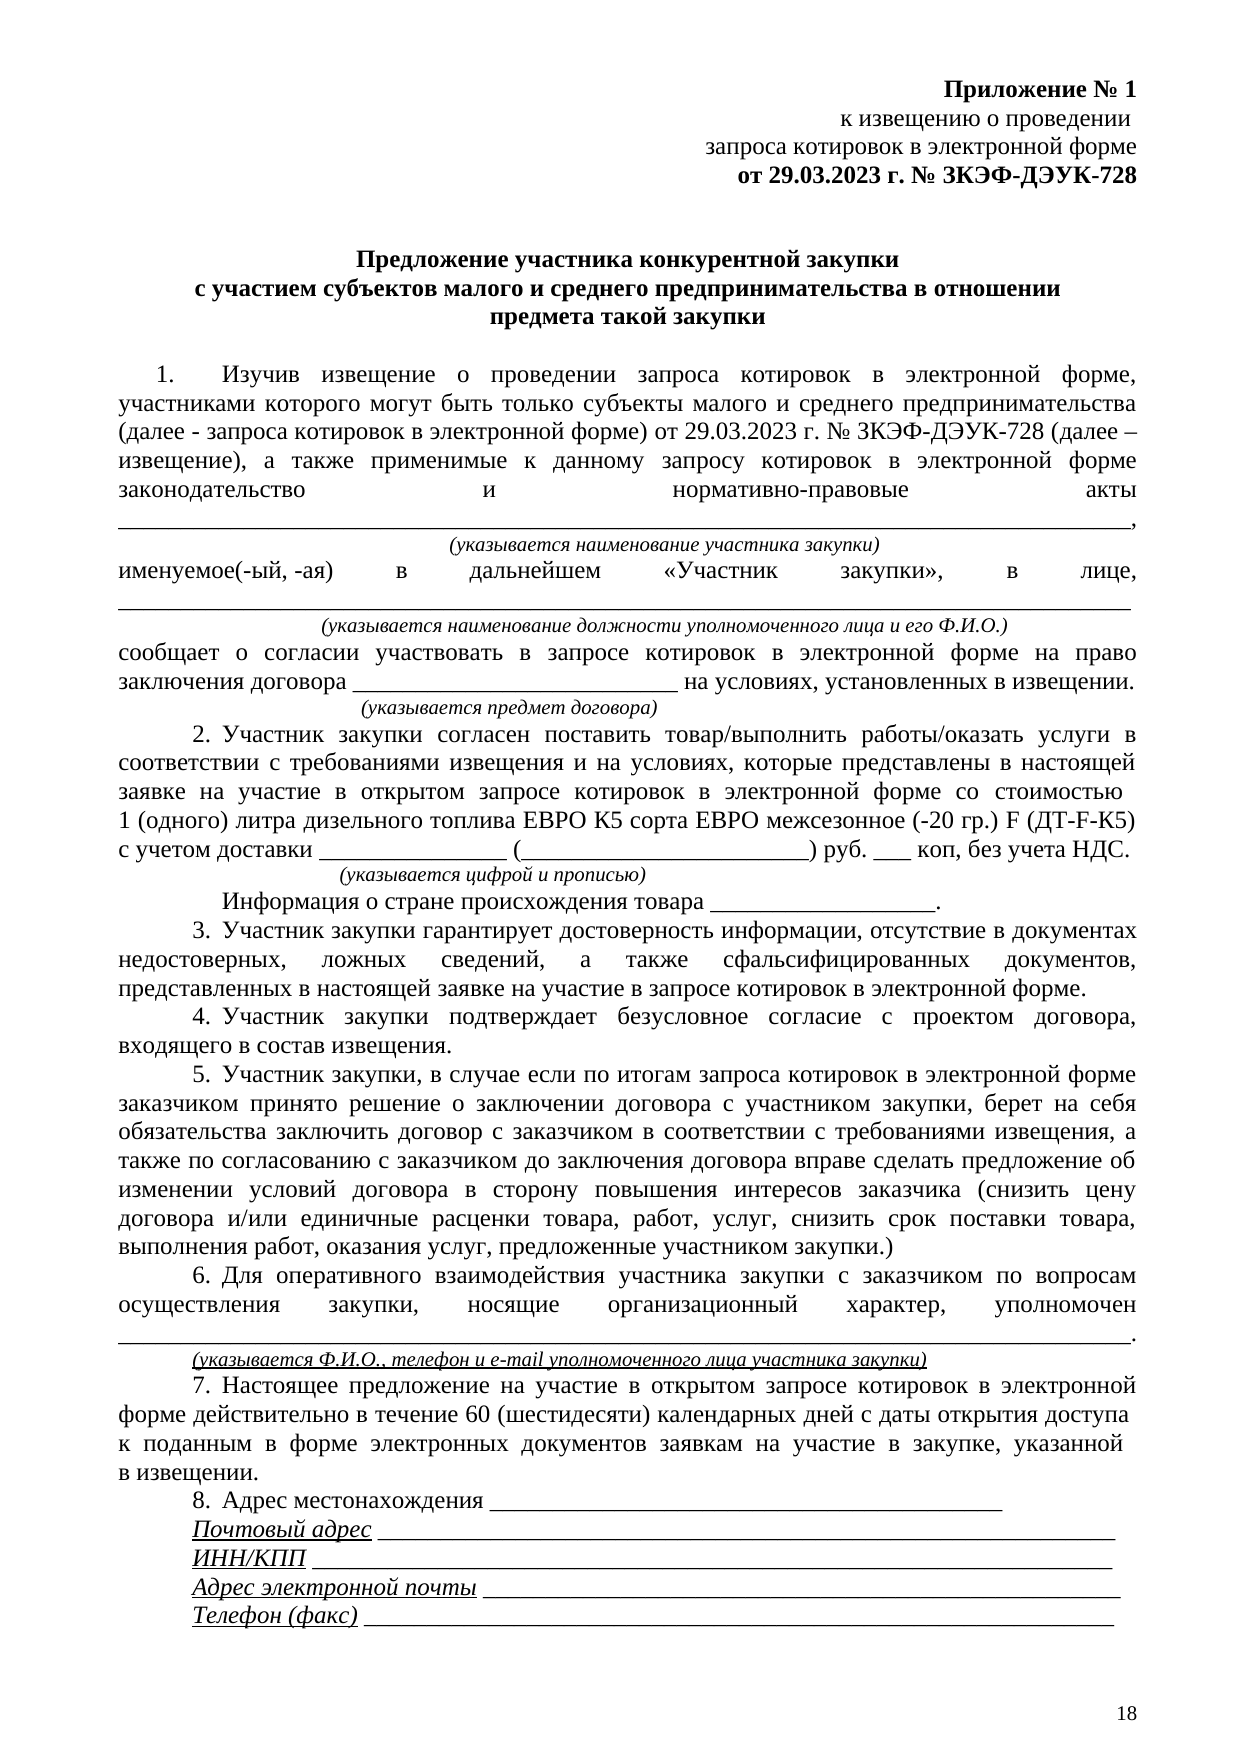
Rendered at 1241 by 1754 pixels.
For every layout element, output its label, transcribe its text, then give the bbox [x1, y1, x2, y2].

list Участник закупки подтверждает безусловное согласие с проектом договора, входящего в состав извещения. [118, 1001, 1137, 1059]
list Для оперативного взаимодействия участника закупки с заказчиком по вопросам осуществления закупки, носящие организационный характер, уполномочен _________________________________________________________________________________. [118, 1260, 1137, 1346]
text (указывается наименование должности уполномоченного лица и его Ф.И.О.) [118, 613, 1137, 637]
text Телефон (факс) ____________________________________________________________ [118, 1601, 1137, 1629]
text (указывается предмет договора) [118, 694, 1137, 719]
text Информация о стране происхождения товара __________________. [118, 886, 1137, 915]
text (указывается Ф.И.О., телефон и e-mail уполномоченного лица участника закупки) [118, 1346, 1137, 1371]
list Участник закупки гарантирует достоверность информации, отсутствие в документах недостоверных, ложных сведений, а также сфальсифицированных документов, представленных в настоящей заявке на участие в запросе котировок в электронной форме. [118, 915, 1137, 1001]
text именуемое(-ый, -ая) в дальнейшем «Участник закупки», в лице, _________________________________________________________________________________ [118, 556, 1137, 613]
list Изучив извещение о проведении запроса котировок в электронной форме, участниками которого могут быть только субъекты малого и среднего предпринимательства (далее - запроса котировок в электронной форме) от 29.03.2023 г. № ЗКЭФ-ДЭУК-728 (далее – извещение), а также применимые к данному запросу котировок в электронной форме законодательство и нормативно-правовые акты _________________________________________________________________________________, [118, 359, 1137, 531]
text от 29.03.2023 г. № ЗКЭФ-ДЭУК-728 [118, 160, 1137, 189]
text Предложение участника конкурентной закупки с участием субъектов малого и среднего предпринимательства в отношении предмета такой закупки [118, 244, 1137, 330]
text (указывается цифрой и прописью) [118, 862, 1137, 886]
text сообщает о согласии участвовать в запросе котировок в электронной форме на право заключения договора __________________________ на условиях, установленных в извещении. [118, 637, 1137, 694]
text Приложение № 1 [118, 74, 1137, 103]
list Участник закупки согласен поставить товар/выполнить работы/оказать услуги в соответствии с требованиями извещения и на условиях, которые представлены в настоящей заявке на участие в открытом запросе котировок в электронной форме со стоимостью 1 (одного) литра дизельного топлива ЕВРО К5 сорта ЕВРО межсезонное (-20 гр.) F (ДТ-F-К5) с учетом доставки _______________ (_______________________) руб. ___ коп, без учета НДС. [118, 719, 1137, 862]
list Настоящее предложение на участие в открытом запросе котировок в электронной форме действительно в течение 60 (шестидесяти) календарных дней с даты открытия доступа к поданным в форме электронных документов заявкам на участие в закупке, указанной в извещении. [118, 1371, 1137, 1486]
list Участник закупки, в случае если по итогам запроса котировок в электронной форме заказчиком принято решение о заключении договора с участником закупки, берет на себя обязательства заключить договор с заказчиком в соответствии с требованиями извещения, а также по согласованию с заказчиком до заключения договора вправе сделать предложение об изменении условий договора в сторону повышения интересов заказчика (снизить цену договора и/или единичные расценки товара, работ, услуг, снизить срок поставки товара, выполнения работ, оказания услуг, предложенные участником закупки.) [118, 1059, 1137, 1260]
list Адрес местонахождения _________________________________________ [118, 1486, 1137, 1514]
text Почтовый адрес ___________________________________________________________ [118, 1514, 1137, 1543]
text Адрес электронной почты ___________________________________________________ [118, 1572, 1137, 1601]
text (указывается наименование участника закупки) [118, 531, 1137, 556]
text ИНН/КПП ________________________________________________________________ [118, 1543, 1137, 1572]
text к извещению о проведении запроса котировок в электронной форме [620, 103, 1137, 160]
